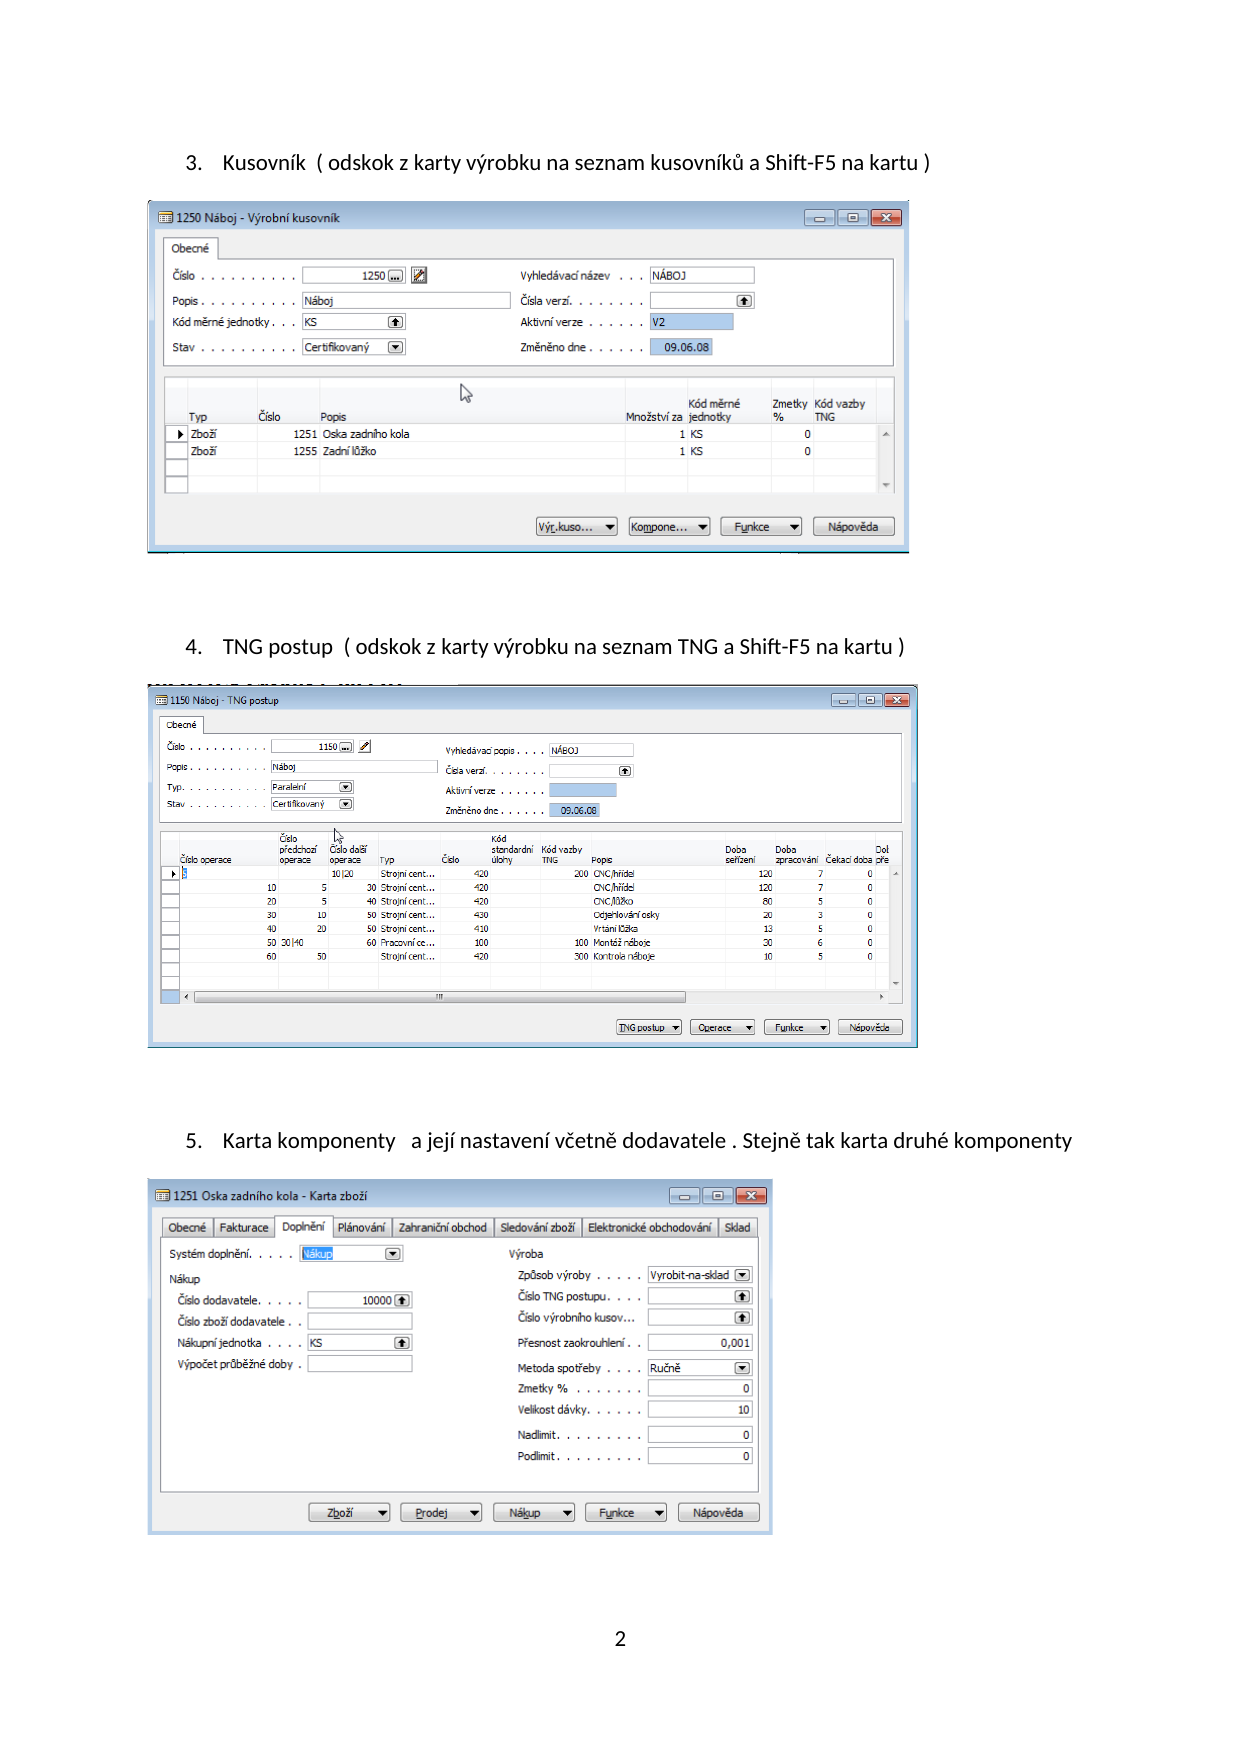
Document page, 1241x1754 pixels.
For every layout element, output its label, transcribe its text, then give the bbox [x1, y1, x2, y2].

picture [147, 1178, 773, 1535]
picture [147, 200, 910, 554]
picture [147, 684, 918, 1048]
list Karta komponenty a její nastavení včetně dodavatele . Stejně tak karta druhé komponenty [185, 1126, 1093, 1154]
list TNG postup ( odskok z karty výrobku na seznam TNG a Shift-F5 na kartu ) [185, 632, 1093, 660]
list Kusovník ( odskok z karty výrobku na seznam kusovníků a Shift-F5 na kartu ) [185, 148, 1093, 176]
